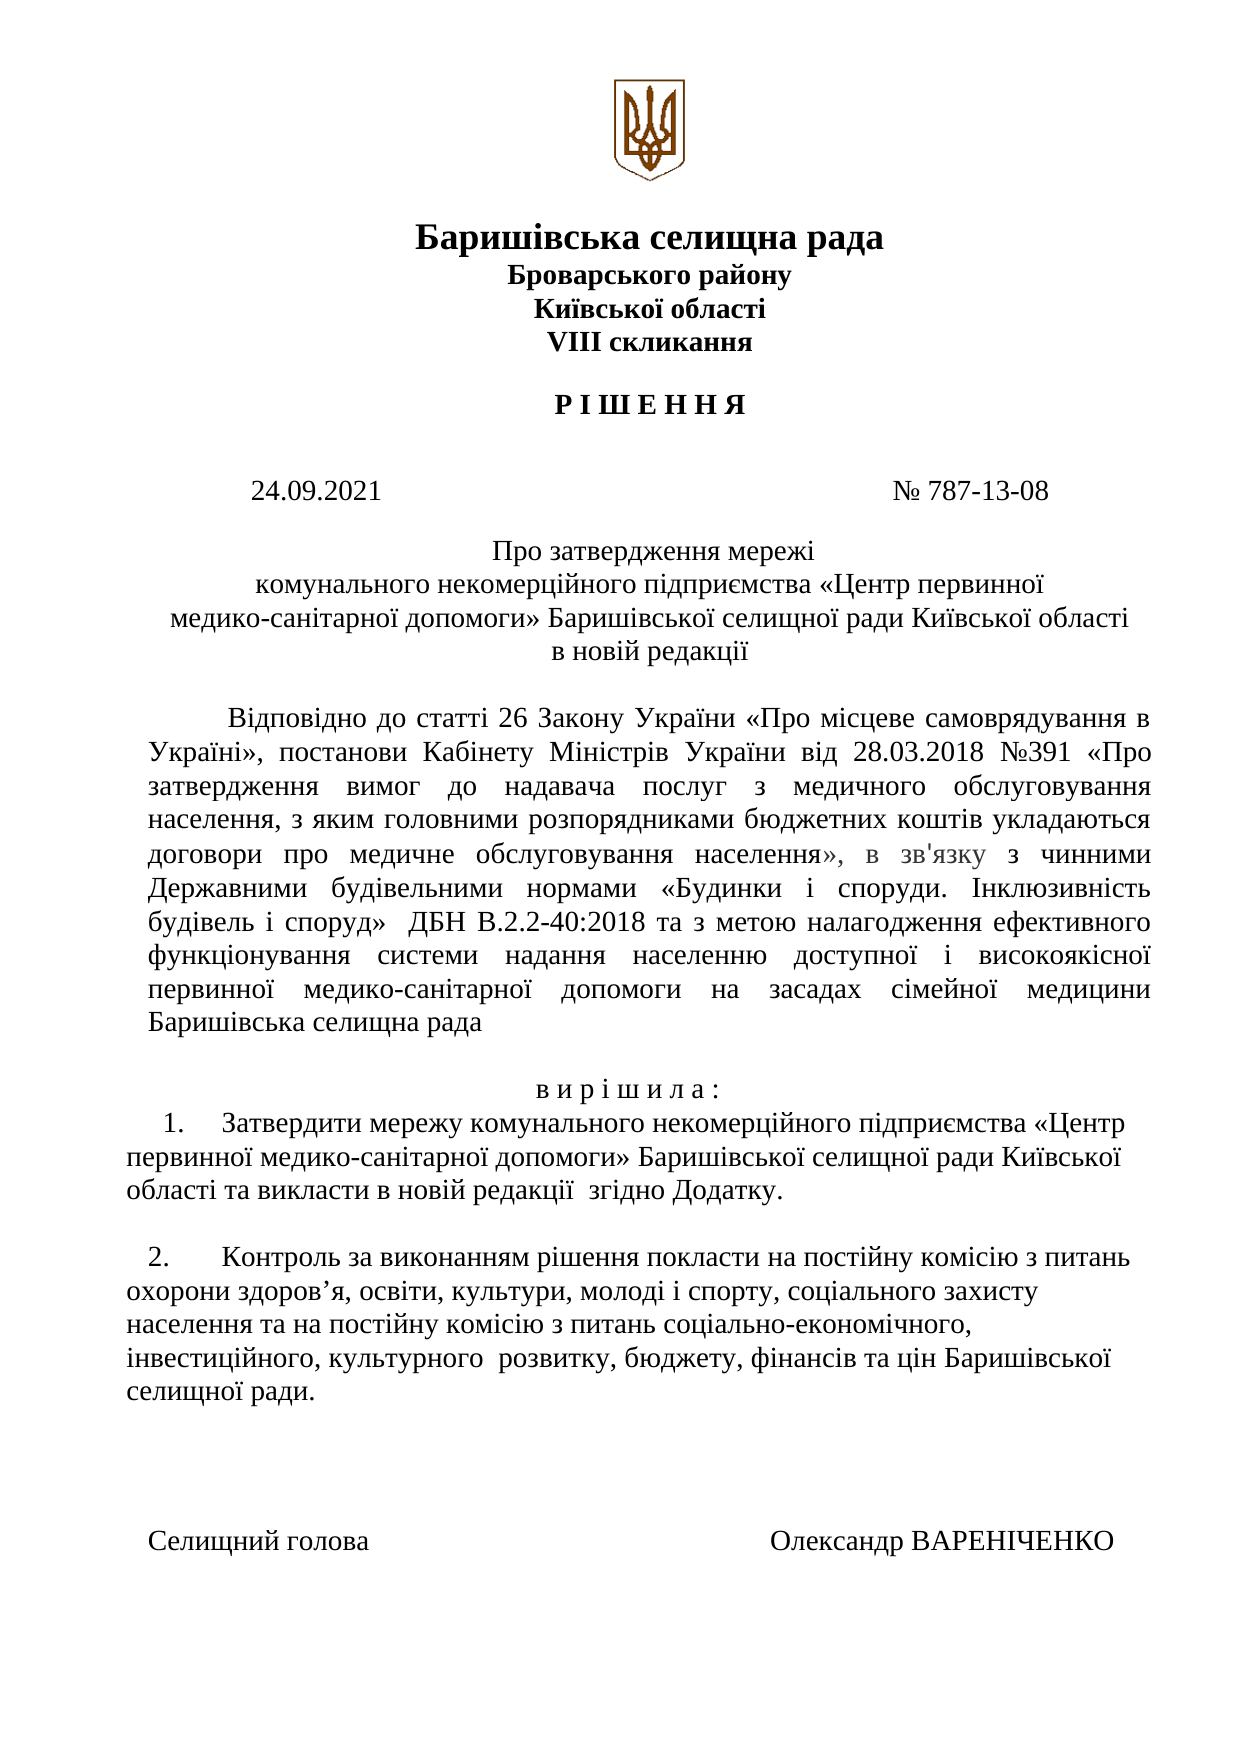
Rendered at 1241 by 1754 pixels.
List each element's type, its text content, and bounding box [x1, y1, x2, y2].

text в и р і ш и л а : [89, 1072, 1166, 1105]
text Київської області [148, 291, 1152, 324]
text VIII скликання [148, 324, 1152, 358]
picture [607, 73, 692, 187]
text Про затвердження мережі [148, 533, 1152, 566]
text 24.09.2021 № 787-13-08 [148, 473, 1152, 507]
text Селищний голова Олександр ВАРЕНІЧЕНКО [148, 1523, 1166, 1556]
text Р І Ш Е Н Н Я [148, 387, 1152, 420]
text комунального некомерційного підприємства «Центр первинної медико-санітарної допомоги» Баришівської селищної ради Київської області в новій редакції [148, 566, 1152, 667]
list Затвердити мережу комунального некомерційного підприємства «Центр первинної медико-санітарної допомоги» Баришівської селищної ради Київської області та викласти в новій редакції згідно Додатку. [126, 1105, 1166, 1206]
text Відповідно до статті 26 Закону України «Про місцеве самоврядування в Україні», постанови Кабінету Міністрів України від 28.03.2018 №391 «Про затвердження вимог до надавача послуг з медичного обслуговування населення, з яким головними розпорядниками бюджетних коштів укладаються договори про медичне обслуговування населення», в зв'язку з чинними Державними будівельними нормами «Будинки і споруди. Інклюзивність будівель і споруд» ДБН В.2.2-40:2018 та з метою налагодження ефективного функціонування системи надання населенню доступної і високоякісної первинної медико-санітарної допомоги на засадах сімейної медицини Баришівська селищна рада [148, 835, 1152, 1038]
text Баришівська селищна рада [148, 214, 1152, 257]
list Контроль за виконанням рішення покласти на постійну комісію з питань охорони здоров’я, освіти, культури, молоді і спорту, соціального захисту населення та на постійну комісію з питань соціально-економічного, інвестиційного, культурного розвитку, бюджету, фінансів та цін Баришівської селищної ради. [126, 1239, 1166, 1407]
text Відповідно до статті 26 Закону України «Про місцеве самоврядування в Україні», постанови Кабінету Міністрів України від 28.03.2018 №391 «Про затвердження вимог до надавача послуг з медичного обслуговування населення, з яким головними розпорядниками бюджетних коштів укладаються договори про медичне обслуговування населення», в зв'язку з чинними Державними будівельними нормами «Будинки і споруди. Інклюзивність будівель і споруд» ДБН В.2.2-40:2018 та з метою налагодження ефективного функціонування системи надання населенню доступної і високоякісної первинної медико-санітарної допомоги на засадах сімейної медицини Баришівська селищна рада [148, 701, 1152, 768]
text Броварського району [148, 257, 1152, 291]
